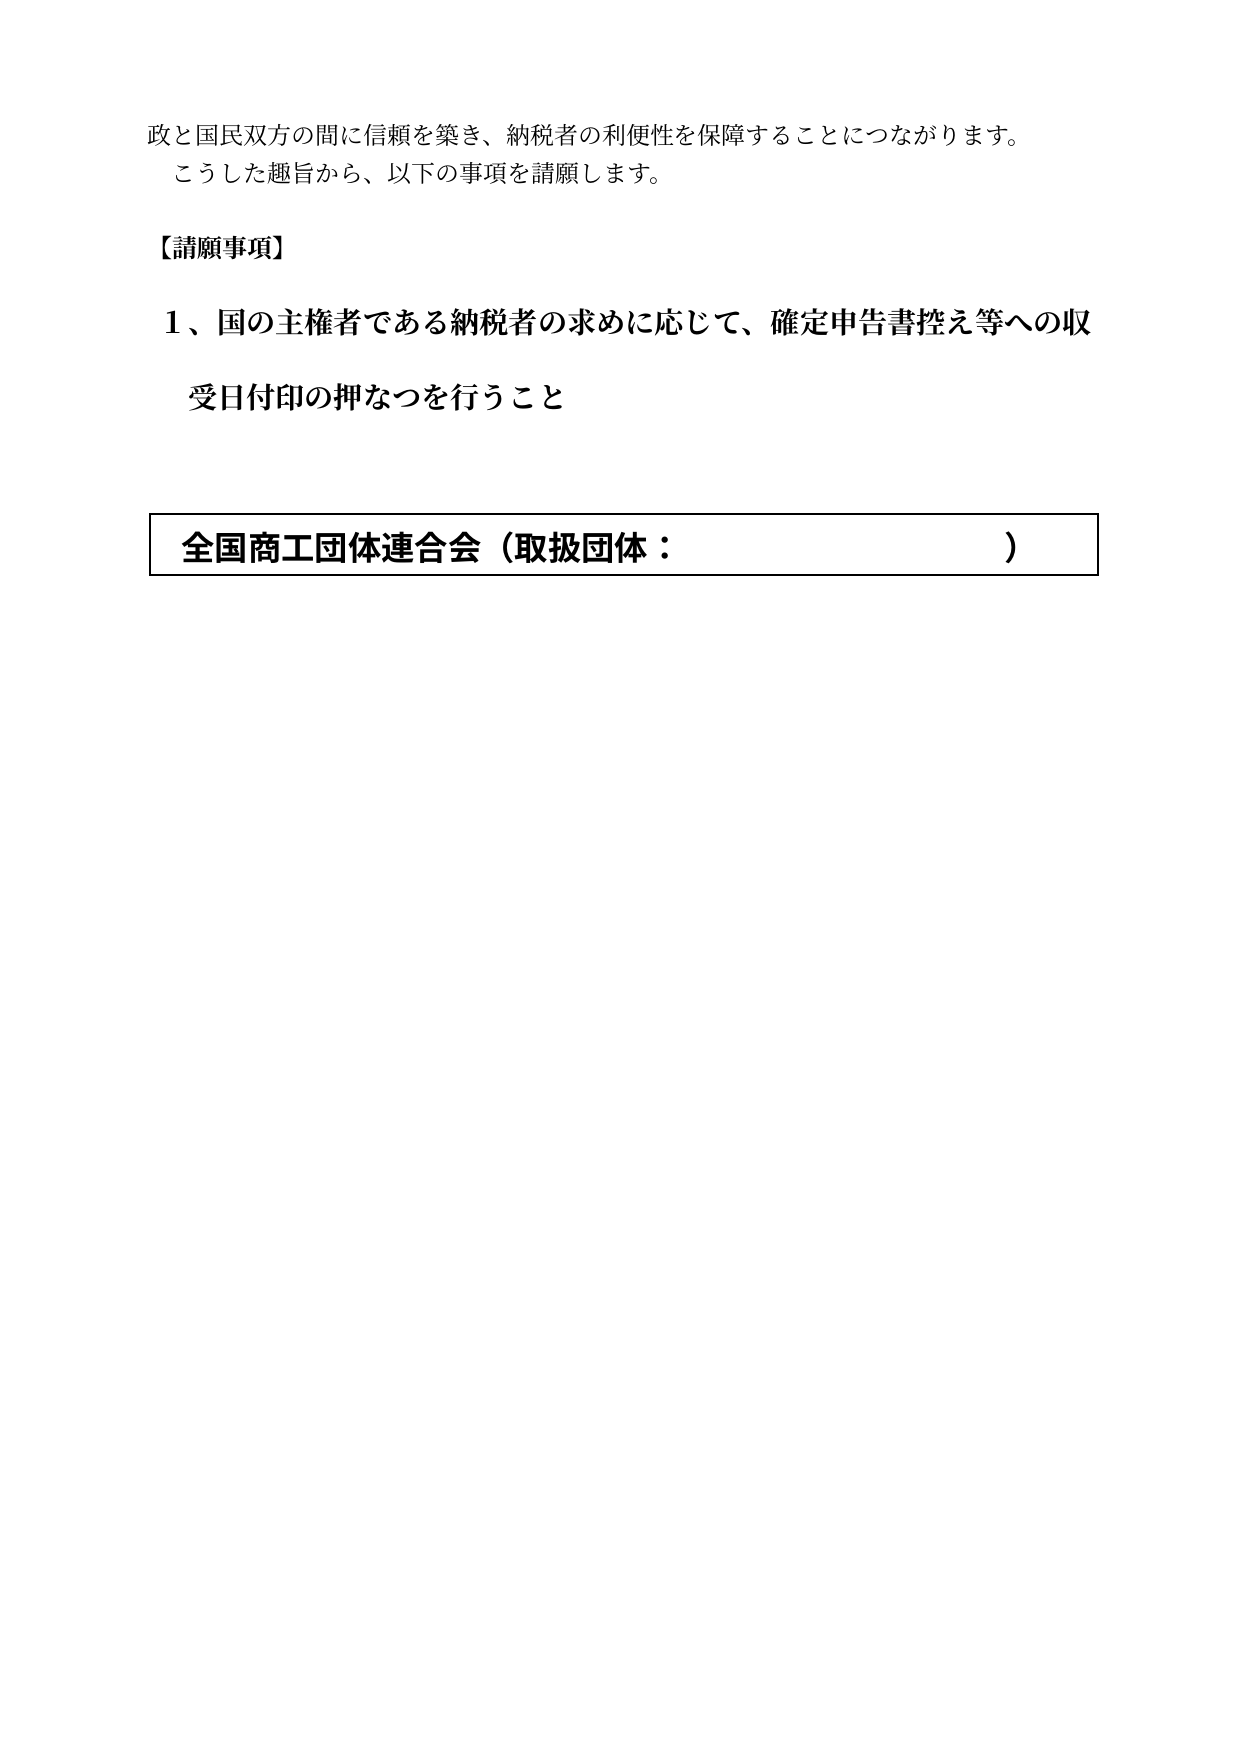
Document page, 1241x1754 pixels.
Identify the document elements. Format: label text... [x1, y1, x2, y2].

text 【請願事項】 [148, 228, 1092, 266]
text こうした趣旨から、以下の事項を請願します。 [148, 153, 1092, 191]
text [148, 116, 1092, 153]
text １、国の主権者である納税者の求めに応じて、確定申告書控え等への収受日付印の押なつを行うこと [159, 283, 1092, 433]
text 全国商工団体連合会（取扱団体： ） [148, 508, 1092, 583]
